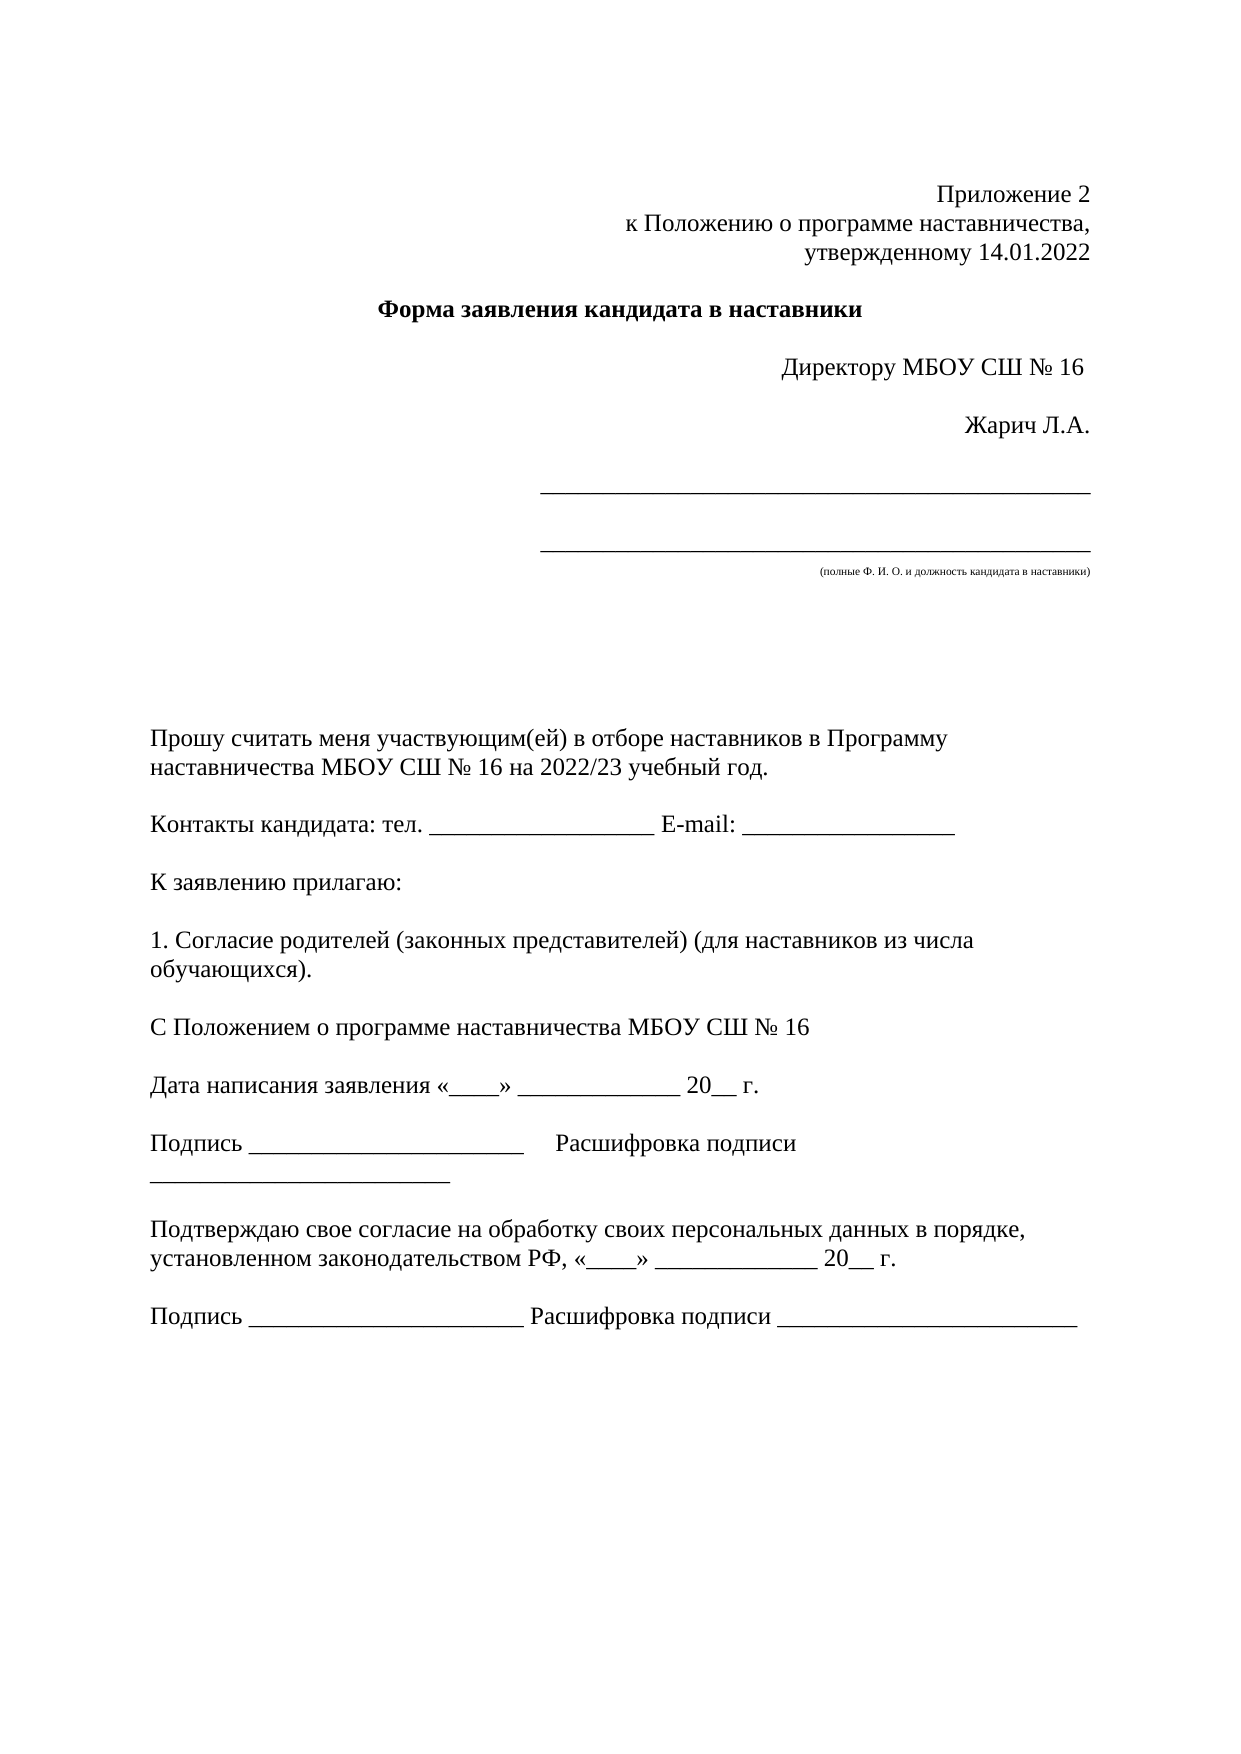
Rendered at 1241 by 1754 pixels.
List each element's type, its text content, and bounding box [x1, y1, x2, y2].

text С Положением о программе наставничества МБОУ СШ № 16 [150, 1012, 1090, 1041]
text Подпись ______________________ Расшифровка подписи ________________________ [150, 1301, 1090, 1330]
text К заявлению прилагаю: [150, 867, 1090, 896]
text Дата написания заявления «____» _____________ 20__ г. [150, 1070, 1090, 1099]
text Прошу считать меня участвующим(ей) в отборе наставников в Программу наставничества МБОУ СШ № 16 на 2022/23 учебный год. [150, 723, 1090, 780]
text Форма заявления кандидата в наставники [150, 294, 1090, 323]
text Директору МБОУ СШ № 16 [150, 352, 1090, 381]
text ____________________________________________ (полные Ф. И. О. и должность кандидата в наставники) [150, 526, 1090, 578]
text Подтверждаю свое согласие на обработку своих персональных данных в порядке, установленном законодательством РФ, «____» _____________ 20__ г. [150, 1214, 1090, 1272]
text Контакты кандидата: тел. __________________ E-mail: _________________ [150, 809, 1090, 838]
text Приложение 2 к Положению о программе наставничества, утвержденному 14.01.2022 [150, 179, 1090, 265]
text Жарич Л.А. [150, 410, 1090, 439]
text 1. Согласие родителей (законных представителей) (для наставников из числа обучающихся). [150, 925, 1090, 983]
text Подпись ______________________ Расшифровка подписи ________________________ [150, 1128, 1090, 1185]
text ____________________________________________ [150, 468, 1090, 497]
